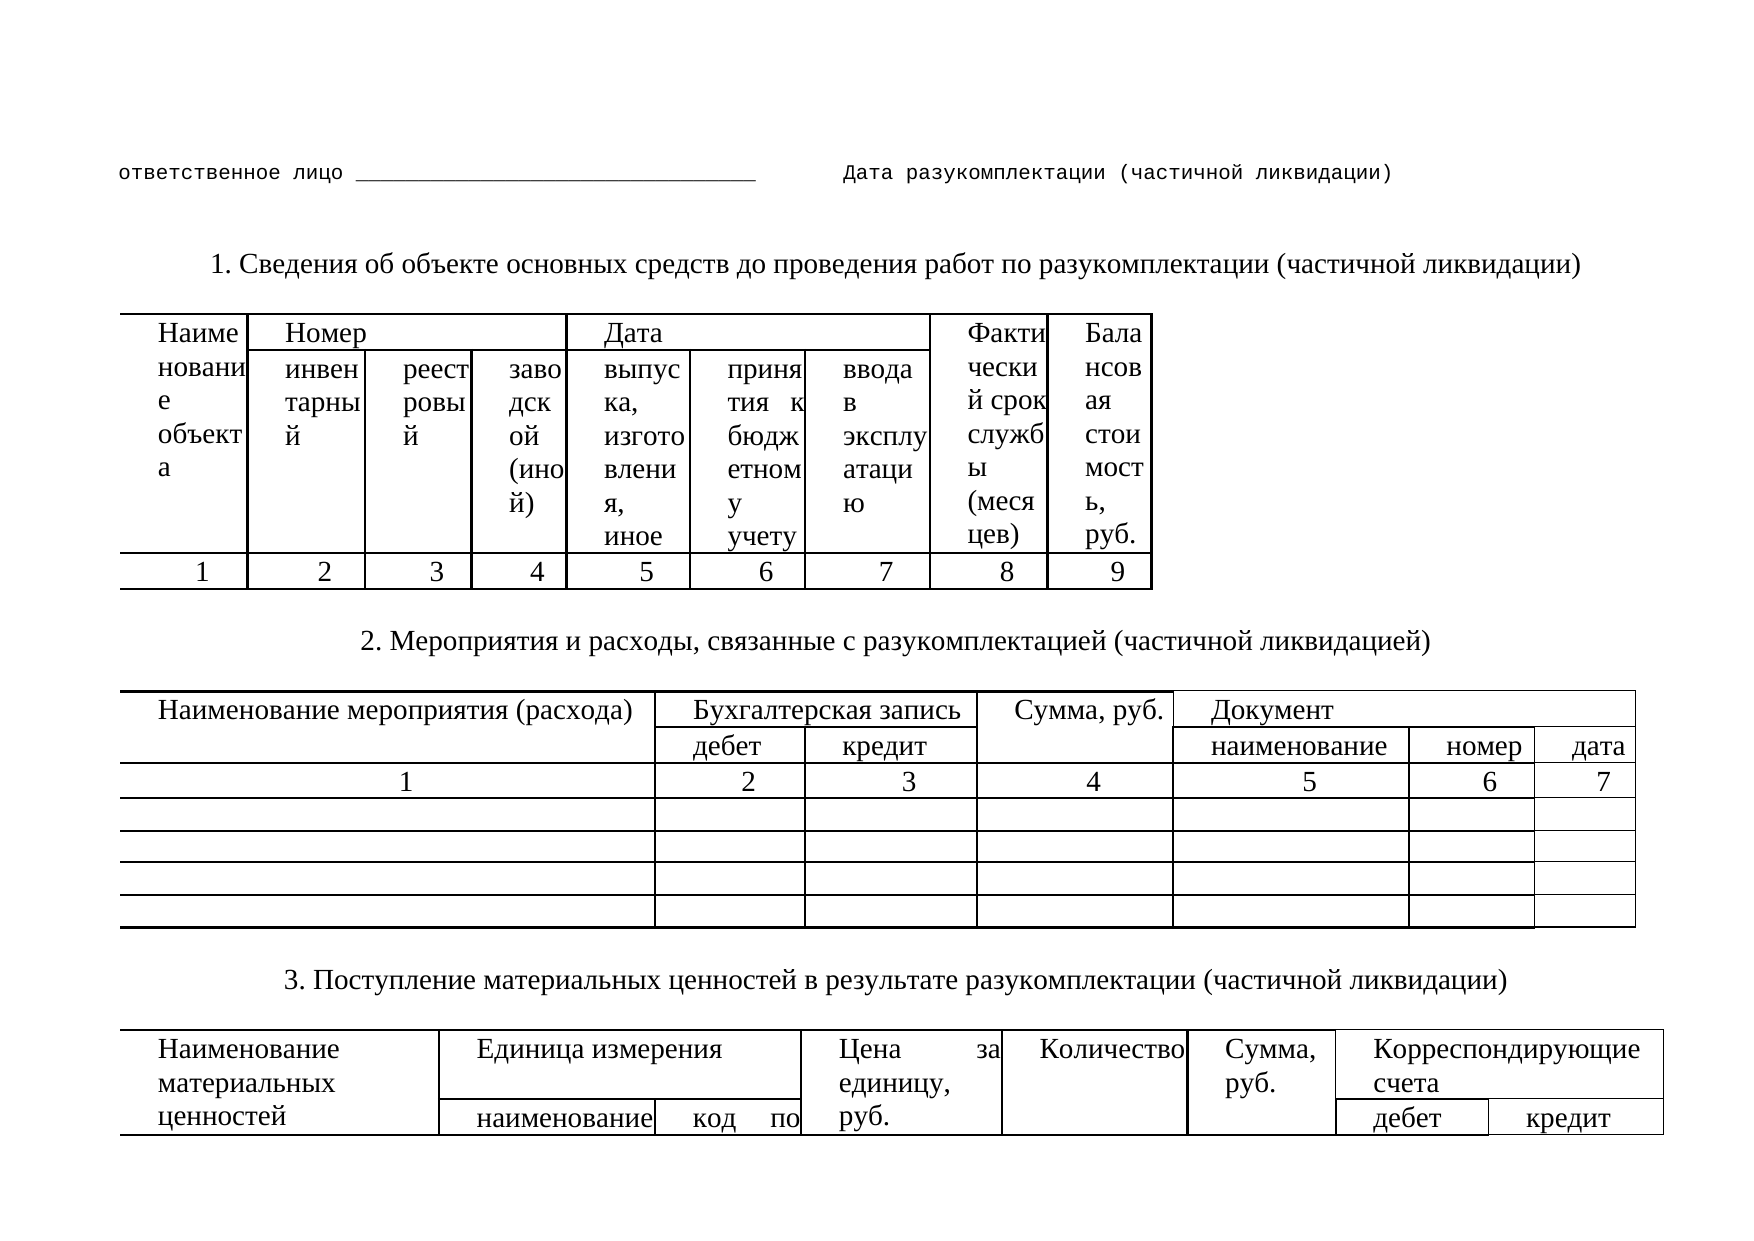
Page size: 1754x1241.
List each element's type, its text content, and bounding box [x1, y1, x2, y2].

table_cell 5 [1174, 764, 1408, 797]
table_cell [806, 863, 976, 894]
table_header Наименование мероприятия (расхода) [120, 693, 654, 762]
table_cell 6 [1410, 764, 1534, 797]
table_cell 2 [249, 554, 364, 588]
table_cell [806, 832, 976, 861]
table_header Дата [568, 315, 929, 349]
table_cell [656, 896, 804, 926]
table_cell дебет [1337, 1100, 1488, 1134]
text 3. Поступление материальных ценностей в результате разукомплектации (частичной ликвидации) [156, 962, 1636, 996]
table_header Сумма, руб. [1189, 1031, 1335, 1134]
table_cell 7 [806, 554, 929, 588]
table_cell код по ОКЕИ [656, 1100, 800, 1134]
text ответственное лицо ________________________________ Дата разукомплектации (частичной ликвидации) [118, 162, 1636, 186]
table_cell 7 [1535, 763, 1635, 797]
table_header Наименование материальных ценностей [120, 1031, 438, 1134]
table_cell [1535, 798, 1635, 830]
table_cell 3 [806, 764, 976, 797]
table_cell реестровый [366, 351, 470, 552]
table_header Единица измерения [440, 1031, 800, 1098]
table_cell [120, 896, 654, 926]
table_cell 9 [1049, 554, 1150, 588]
table_cell [978, 799, 1172, 830]
table_cell дебет [656, 728, 804, 762]
table_header Цена за единицу, руб. [802, 1031, 1001, 1134]
table_cell номер [1410, 728, 1534, 762]
table_cell [656, 832, 804, 861]
table_cell [1174, 896, 1408, 926]
table_cell 8 [931, 554, 1046, 588]
table_header Номер [249, 315, 565, 349]
table_cell [806, 799, 976, 830]
table_cell 1 [120, 554, 246, 588]
table_cell [1174, 863, 1408, 894]
table_cell 5 [568, 554, 689, 588]
table_cell заводской (иной) [473, 351, 565, 552]
table_cell [1174, 832, 1408, 861]
table_header Сумма, руб. [978, 693, 1173, 762]
table_header Количество [1003, 1031, 1186, 1134]
table_cell [1174, 799, 1408, 830]
table_header Фактический срок службы (месяцев) [931, 315, 1046, 552]
table_cell [978, 832, 1172, 861]
table_cell кредит [806, 728, 976, 762]
table_cell дата [1535, 727, 1635, 762]
table_cell ввода в эксплуатацию [806, 351, 929, 552]
table_header Балансовая стоимость, руб. [1049, 315, 1150, 552]
table_cell [120, 832, 654, 861]
table_header Бухгалтерская запись [656, 693, 976, 726]
table_cell наименование [440, 1100, 654, 1134]
table_cell [120, 863, 654, 894]
table_cell [1410, 863, 1534, 894]
table_cell 3 [366, 554, 470, 588]
table_cell [656, 799, 804, 830]
table_cell инвентарный [249, 351, 364, 552]
table_cell выпуска, изготовления, иное [568, 351, 689, 552]
table_cell кредит [1489, 1099, 1663, 1134]
table_cell 6 [691, 554, 804, 588]
table_cell принятия к бюджетному учету [691, 351, 804, 552]
table_cell [1410, 896, 1534, 926]
table_cell 4 [978, 764, 1172, 797]
table_cell [656, 863, 804, 894]
table_cell [806, 896, 976, 926]
table_header Корреспондирующие счета [1336, 1030, 1663, 1098]
table_cell [1535, 862, 1635, 894]
table_header Документ [1174, 691, 1635, 726]
table_cell наименование [1174, 728, 1408, 762]
table_cell [1535, 895, 1635, 926]
table_cell 2 [656, 764, 804, 797]
table_cell [1410, 832, 1534, 861]
table_cell [1410, 799, 1534, 830]
table_cell 4 [473, 554, 565, 588]
table_cell [978, 863, 1172, 894]
table_cell [120, 799, 654, 830]
table_header Наименование объекта [120, 315, 246, 552]
table_cell [978, 896, 1172, 926]
text 2. Мероприятия и расходы, связанные с разукомплектацией (частичной ликвидацией) [156, 623, 1636, 657]
table_cell [1535, 831, 1635, 861]
table_cell 1 [120, 764, 654, 797]
text 1. Сведения об объекте основных средств до проведения работ по разукомплектации (частичной ликвидации) [156, 246, 1636, 279]
